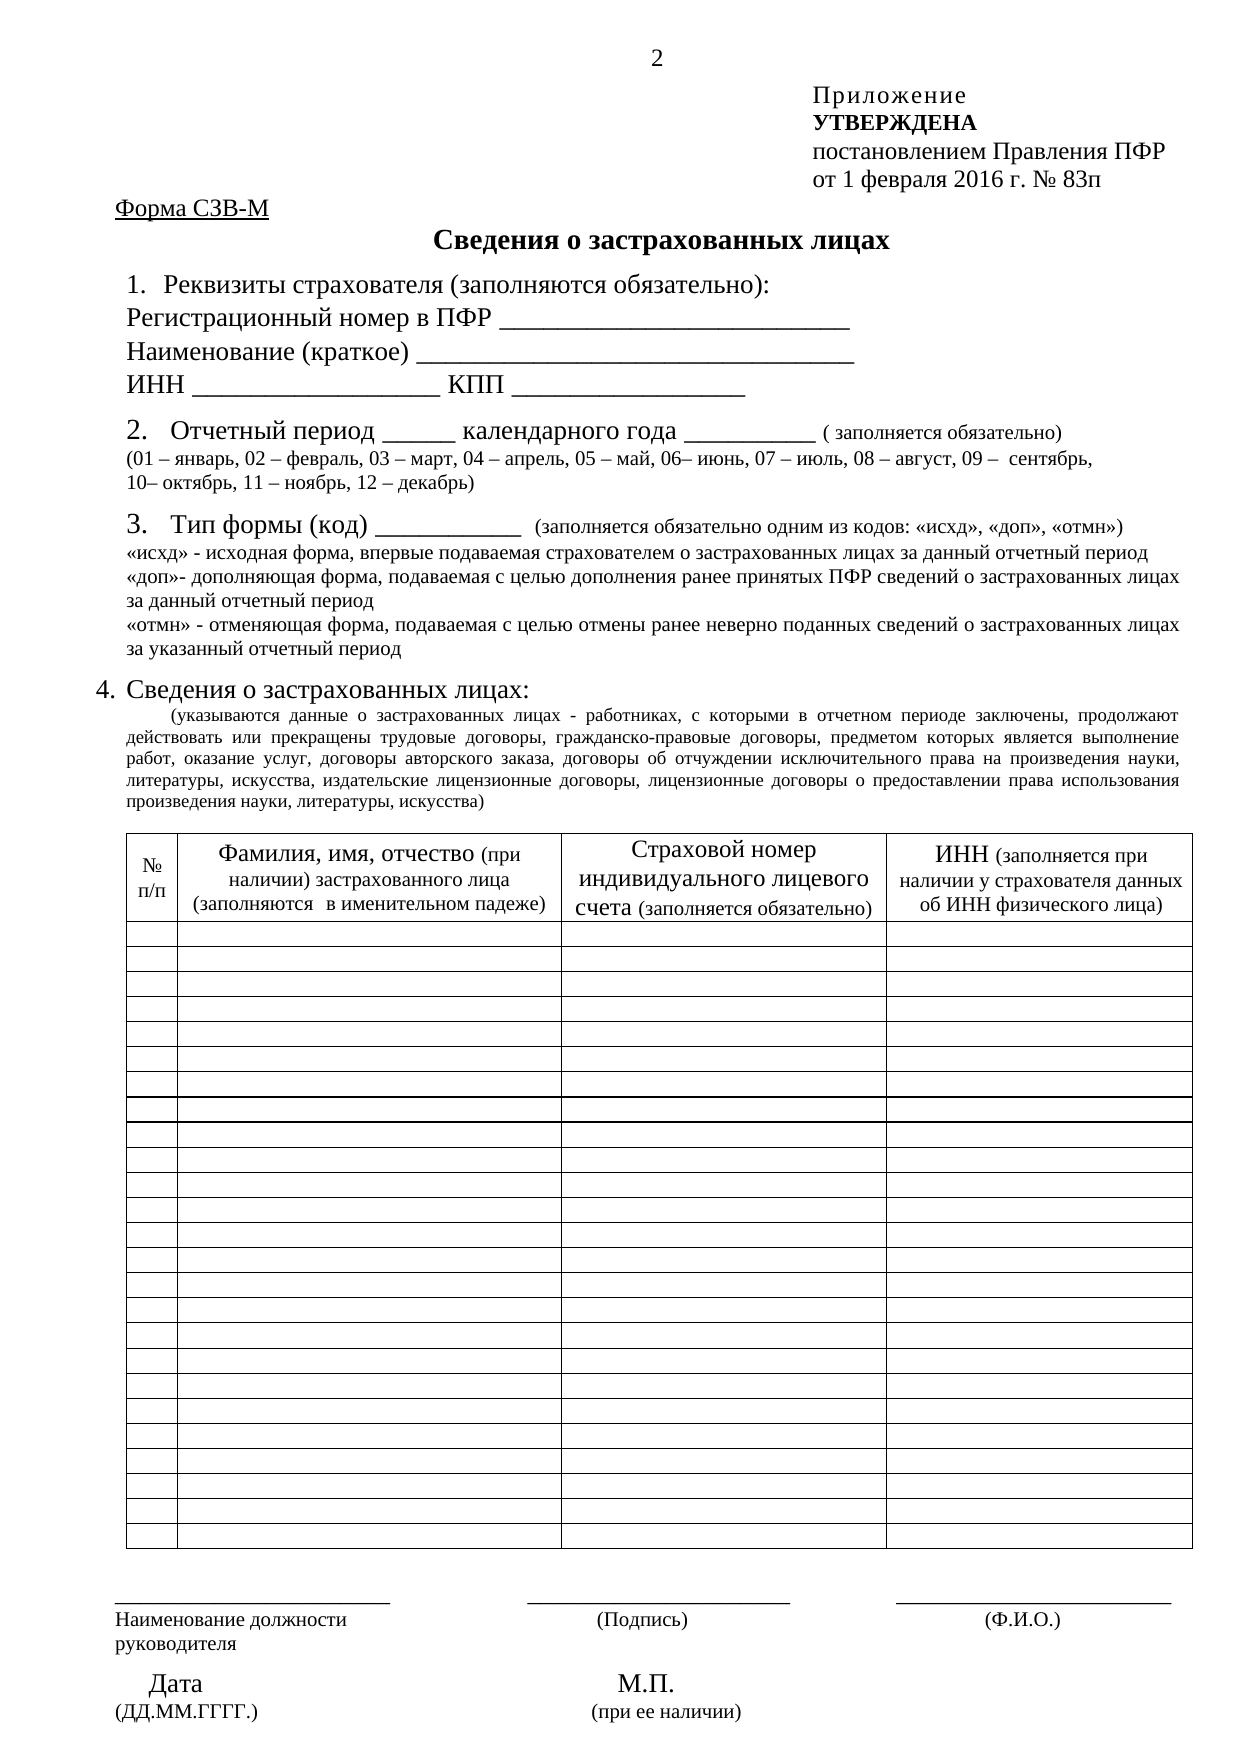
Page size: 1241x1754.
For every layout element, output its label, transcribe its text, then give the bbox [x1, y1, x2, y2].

table_cell Приложение УТВЕРЖДЕНА постановлением Правления ПФР от 1 февраля 2016 г. № 83п Форма СЗВ-М Сведения о застрахованных лицах ______________________ _____________________ ______________________ Наименование должности (Подпись) (Ф.И.О.) руководителя Дата М.П. (ДД.ММ.ГГГГ.) (при ее наличии) [104, 72, 1219, 1723]
